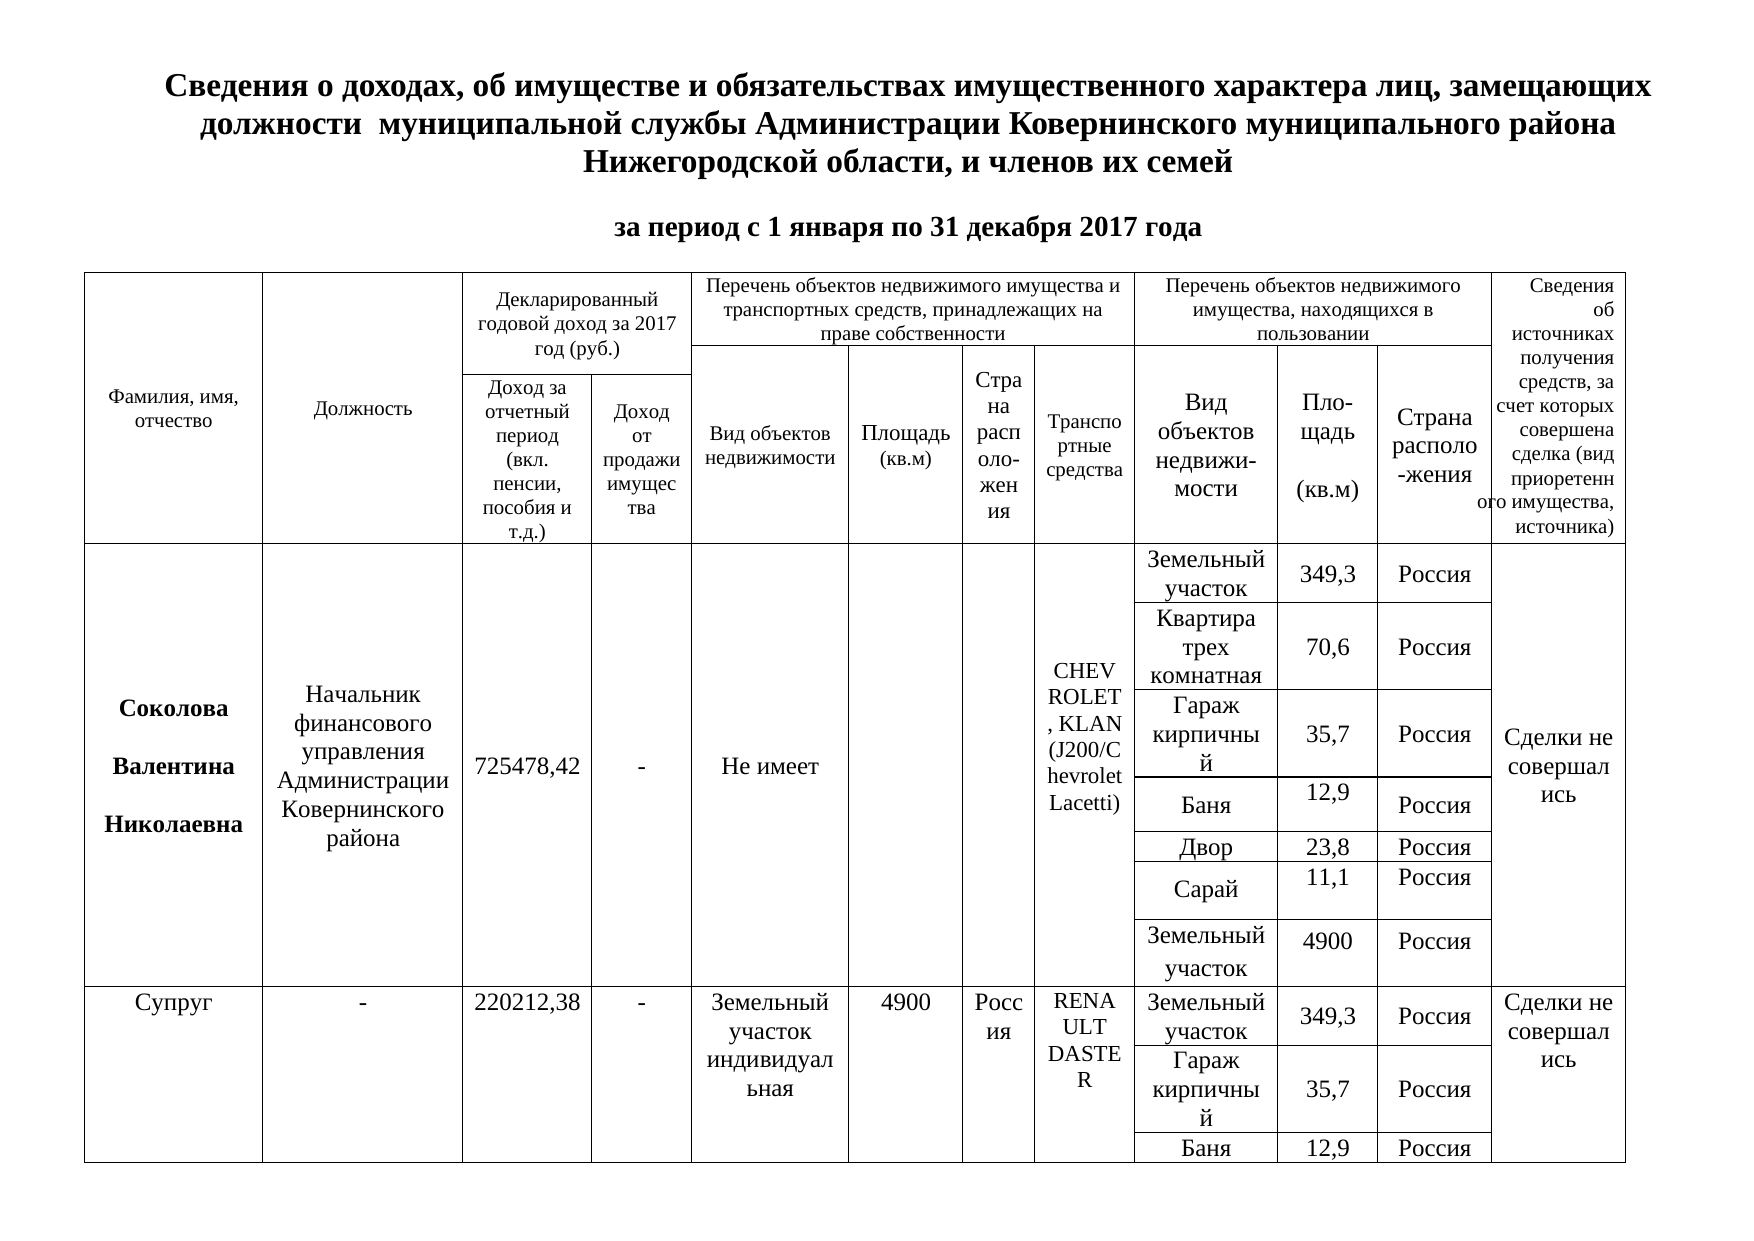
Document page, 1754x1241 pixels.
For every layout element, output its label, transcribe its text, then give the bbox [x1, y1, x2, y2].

table_cell Вид объектов недвижимости [692, 346, 848, 543]
table_cell RENAULT DASTER [1035, 987, 1134, 1162]
table_cell - [592, 987, 691, 1162]
table_cell 220212,38 [463, 987, 591, 1162]
table_cell 70,6 [1278, 603, 1377, 689]
table_cell 349,3 [1278, 544, 1377, 602]
table_cell [849, 544, 962, 986]
table_cell Россия [1378, 862, 1491, 919]
table_cell Земельный участок [1135, 920, 1277, 986]
table_cell Супруг [85, 987, 262, 1162]
table_header Перечень объектов недвижимого имущества, находящихся в пользовании [1135, 273, 1491, 345]
table_cell Россия [1378, 1046, 1491, 1132]
table_cell Страна располо-жения [1378, 346, 1491, 543]
table_cell - [592, 544, 691, 986]
table_cell CHEVROLET, KLAN (J200/Chevrolet Lacetti) [1035, 544, 1134, 986]
table_cell Баня [1135, 778, 1277, 831]
table_cell Пло-щадь (кв.м) [1278, 346, 1377, 543]
table_cell Площадь (кв.м) [849, 346, 962, 543]
table_cell - [263, 987, 462, 1162]
table_header Декларированный годовой доход за 2017 год (руб.) [463, 273, 691, 374]
table_cell Земельный участок [1135, 987, 1277, 1044]
table_cell Соколова Валентина Николаевна [85, 544, 262, 986]
text Сведения о доходах, об имуществе и обязательствах имущественного характера лиц, замещающих должности муниципальной службы Администрации Ковернинского муниципального района Нижегородской области, и членов их семей [106, 65, 1710, 180]
table_cell Россия [1378, 832, 1491, 861]
table_cell Двор [1135, 832, 1277, 861]
table_cell Гараж кирпичный [1135, 690, 1277, 776]
table_cell Транспортные средства [1035, 346, 1134, 543]
table_cell Баня [1135, 1133, 1277, 1162]
table_header Сведения об источниках получения средств, за счет которых совершена сделка (вид приоретенного имущества, источника) [1492, 273, 1625, 543]
table_cell 12,9 [1278, 778, 1377, 831]
table_cell Сделки не совершались [1492, 544, 1625, 986]
table_cell Страна располо-жения [963, 346, 1034, 543]
table_cell 35,7 [1278, 690, 1377, 776]
table_cell 11,1 [1278, 862, 1377, 919]
table_cell Сделки не совершались [1492, 987, 1625, 1162]
table_cell Россия [1378, 920, 1491, 986]
table_cell Гараж кирпичный [1135, 1046, 1277, 1132]
table_cell Россия [1378, 1133, 1491, 1162]
table_cell Начальник финансового управления Администрации Ковернинского района [263, 544, 462, 986]
table_cell 349,3 [1278, 987, 1377, 1044]
table_cell Россия [963, 987, 1034, 1162]
table_cell Россия [1378, 690, 1491, 776]
table_cell Земельный участок [1135, 544, 1277, 602]
table_header Перечень объектов недвижимого имущества и транспортных средств, принадлежащих на праве собственности [692, 273, 1134, 345]
table_header Фамилия, имя, отчество [85, 273, 262, 543]
table_cell 12,9 [1278, 1133, 1377, 1162]
table_cell Сарай [1135, 862, 1277, 919]
table_cell 35,7 [1278, 1046, 1377, 1132]
table_cell Доход за отчетный период (вкл. пенсии, пособия и т.д.) [463, 375, 591, 543]
table_cell Доход от продажи имущества [592, 375, 691, 543]
table_cell Россия [1378, 987, 1491, 1044]
table_cell 725478,42 [463, 544, 591, 986]
text за период с 1 января по 31 декабря 2017 года [106, 209, 1710, 243]
table_cell Россия [1378, 544, 1491, 602]
table_cell 4900 [1278, 920, 1377, 986]
table_cell Вид объектов недвижи-мости [1135, 346, 1277, 543]
table_cell Квартира трех комнатная [1135, 603, 1277, 689]
table_cell Земельный участок индивидуальная [692, 987, 848, 1162]
table_header Должность [263, 273, 462, 543]
table_cell [963, 544, 1034, 986]
table_cell Не имеет [692, 544, 848, 986]
table_cell 23,8 [1278, 832, 1377, 861]
table_cell Россия [1378, 603, 1491, 689]
table_cell 4900 [849, 987, 962, 1162]
table_cell Россия [1378, 778, 1491, 831]
